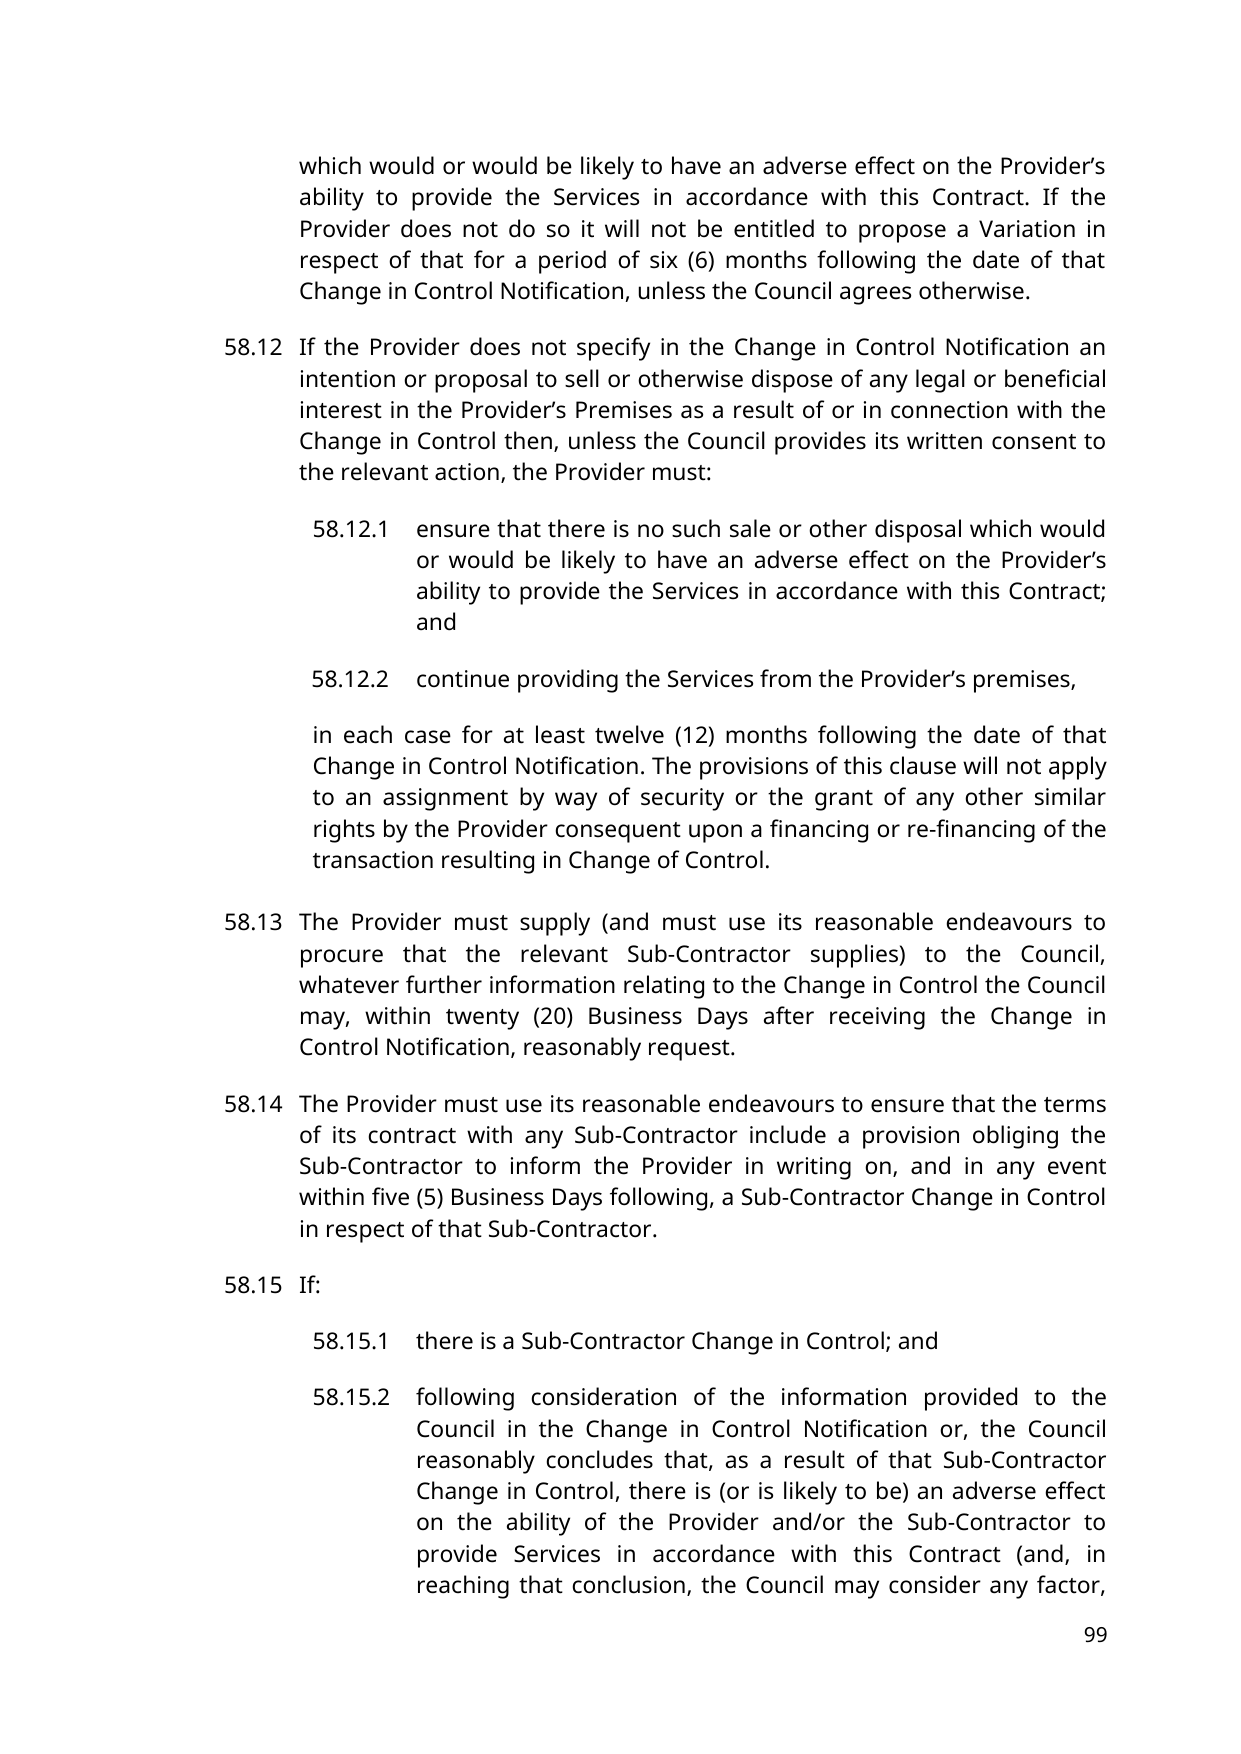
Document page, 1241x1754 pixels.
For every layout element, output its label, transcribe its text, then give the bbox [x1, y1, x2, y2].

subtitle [312, 1381, 1107, 1600]
subtitle there is a Sub-Contractor Change in Control; and [312, 1325, 1107, 1356]
subtitle continue providing the Services from the Provider’s premises, [311, 662, 1107, 694]
subtitle The Provider must use its reasonable endeavours to ensure that the terms of its contract with any Sub-Contractor include a provision obliging the Sub-Contractor to inform the Provider in writing on, and in any event within five (5) Business Days following, a Sub-Contractor Change in Control in respect of that Sub-Contractor. [224, 1087, 1107, 1244]
text in each case for at least twelve (12) months following the date of that Change in Control Notification. The provisions of this clause will not apply to an assignment by way of security or the grant of any other similar rights by the Provider consequent upon a financing or re-financing of the transaction resulting in Change of Control. [312, 719, 1107, 875]
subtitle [224, 150, 1107, 306]
subtitle If: [224, 1269, 1107, 1300]
subtitle The Provider must supply (and must use its reasonable endeavours to procure that the relevant Sub-Contractor supplies) to the Council, whatever further information relating to the Change in Control the Council may, within twenty (20) Business Days after receiving the Change in Control Notification, reasonably request. [224, 906, 1107, 1062]
subtitle If the Provider does not specify in the Change in Control Notification an intention or proposal to sell or otherwise dispose of any legal or beneficial interest in the Provider’s Premises as a result of or in connection with the Change in Control then, unless the Council provides its written consent to the relevant action, the Provider must: [224, 331, 1107, 487]
subtitle ensure that there is no such sale or other disposal which would or would be likely to have an adverse effect on the Provider’s ability to provide the Services in accordance with this Contract; and [312, 512, 1107, 637]
